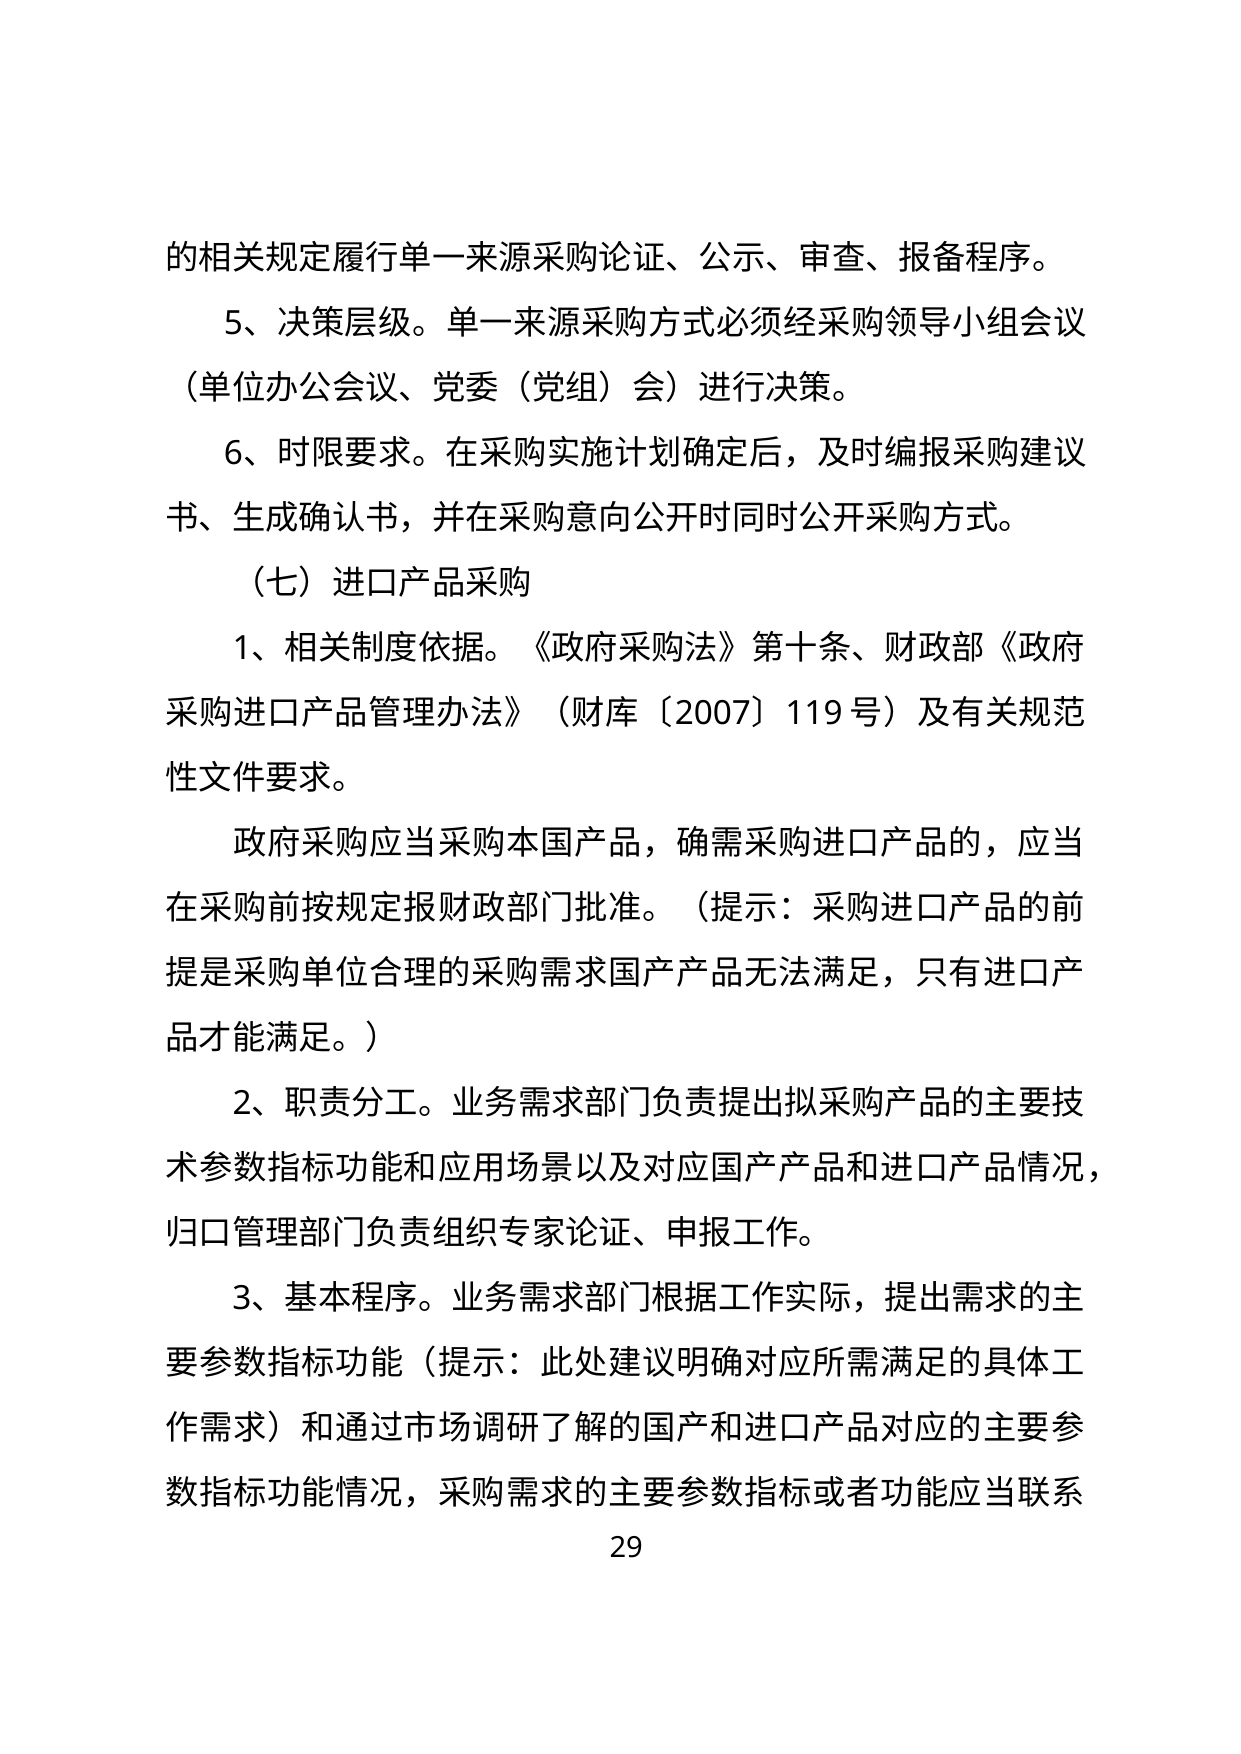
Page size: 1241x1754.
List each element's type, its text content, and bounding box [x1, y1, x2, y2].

text 5、决策层级。单一来源采购方式必须经采购领导小组会议（单位办公会议、党委（党组）会）进行决策。 [165, 287, 1087, 417]
text 政府采购应当采购本国产品，确需采购进口产品的，应当在采购前按规定报财政部门批准。（提示：采购进口产品的前提是采购单位合理的采购需求国产产品无法满足，只有进口产品才能满足。） [165, 807, 1087, 1067]
text 1、相关制度依据。《政府采购法》第十条、财政部《政府采购进口产品管理办法》（财库〔2007〕119号）及有关规范性文件要求。 [165, 612, 1087, 807]
text 2、职责分工。业务需求部门负责提出拟采购产品的主要技术参数指标功能和应用场景以及对应国产产品和进口产品情况，归口管理部门负责组织专家论证、申报工作。 [165, 1067, 1087, 1262]
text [165, 222, 1087, 287]
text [165, 1262, 1087, 1522]
text （七）进口产品采购 [165, 547, 1087, 612]
text 6、时限要求。在采购实施计划确定后，及时编报采购建议书、生成确认书，并在采购意向公开时同时公开采购方式。 [165, 417, 1087, 547]
